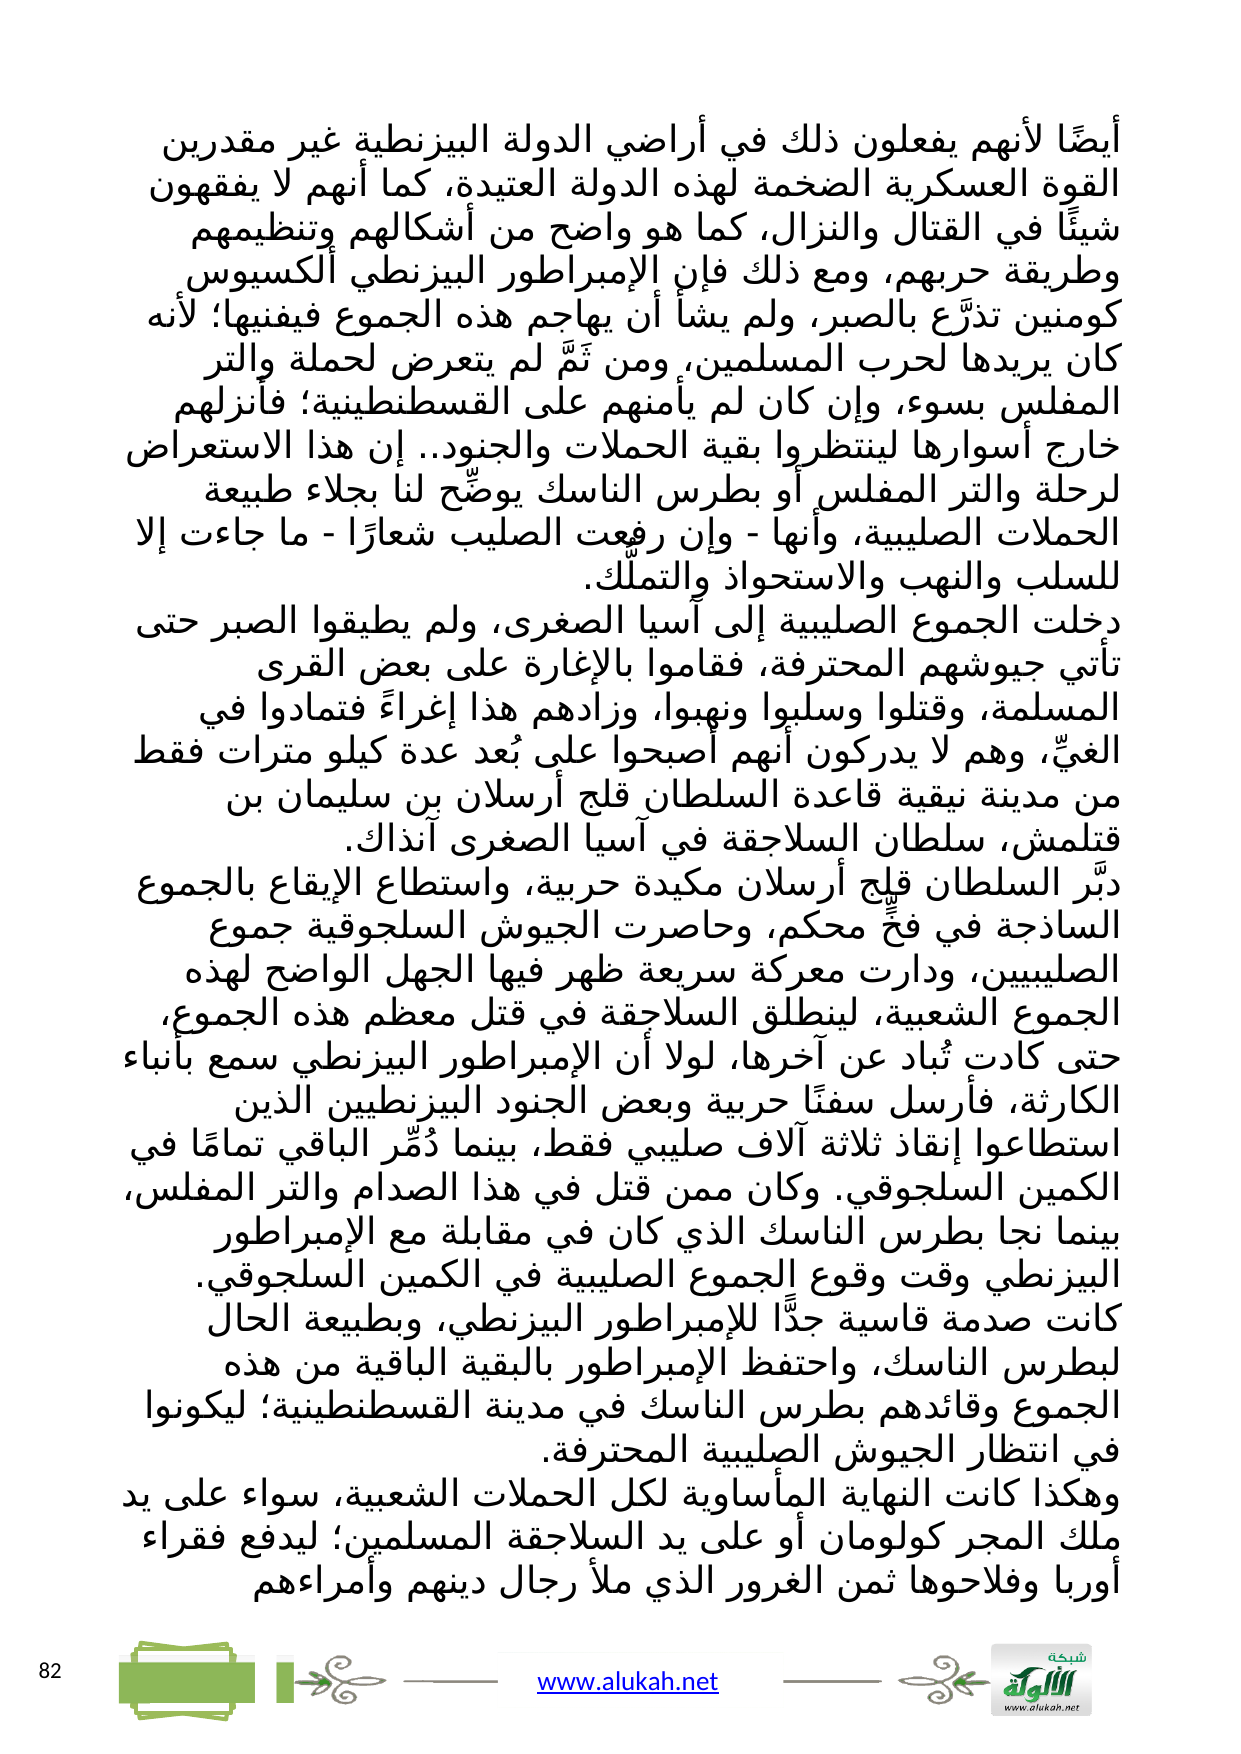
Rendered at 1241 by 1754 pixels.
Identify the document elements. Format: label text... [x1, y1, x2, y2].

text كانت صدمة قاسية جدًّا للإمبراطور البيزنطي، وبطبيعة الحال لبطرس الناسك، واحتفظ الإمبراطور بالبقية الباقية من هذه الجموع وقائدهم بطرس الناسك في مدينة القسطنطينية؛ ليكونوا في انتظار الجيوش الصليبية المحترفة. [118, 1297, 1122, 1471]
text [118, 1471, 1122, 1602]
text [118, 118, 1122, 598]
text دبَّر السلطان قلج أرسلان مكيدة حربية، واستطاع الإيقاع بالجموع الساذجة في فخٍّ محكم، وحاصرت الجيوش السلجوقية جموع الصليبيين، ودارت معركة سريعة ظهر فيها الجهل الواضح لهذه الجموع الشعبية، لينطلق السلاجقة في قتل معظم هذه الجموع، حتى كادت تُباد عن آخرها، لولا أن الإمبراطور البيزنطي سمع بأنباء الكارثة، فأرسل سفنًا حربية وبعض الجنود البيزنطيين الذين استطاعوا إنقاذ ثلاثة آلاف صليبي فقط، بينما دُمِّر الباقي تمامًا في الكمين السلجوقي. وكان ممن قتل في هذا الصدام والتر المفلس، بينما نجا بطرس الناسك الذي كان في مقابلة مع الإمبراطور البيزنطي وقت وقوع الجموع الصليبية في الكمين السلجوقي. [118, 860, 1122, 1297]
text دخلت الجموع الصليبية إلى آسيا الصغرى، ولم يطيقوا الصبر حتى تأتي جيوشهم المحترفة، فقاموا بالإغارة على بعض القرى المسلمة، وقتلوا وسلبوا ونهبوا، وزادهم هذا إغراءً فتمادوا في الغيِّ، وهم لا يدركون أنهم أصبحوا على بُعد عدة كيلو مترات فقط من مدينة نيقية قاعدة السلطان قلج أرسلان بن سليمان بن قتلمش، سلطان السلاجقة في آسيا الصغرى آنذاك. [118, 598, 1122, 860]
picture [117, 1641, 1093, 1723]
